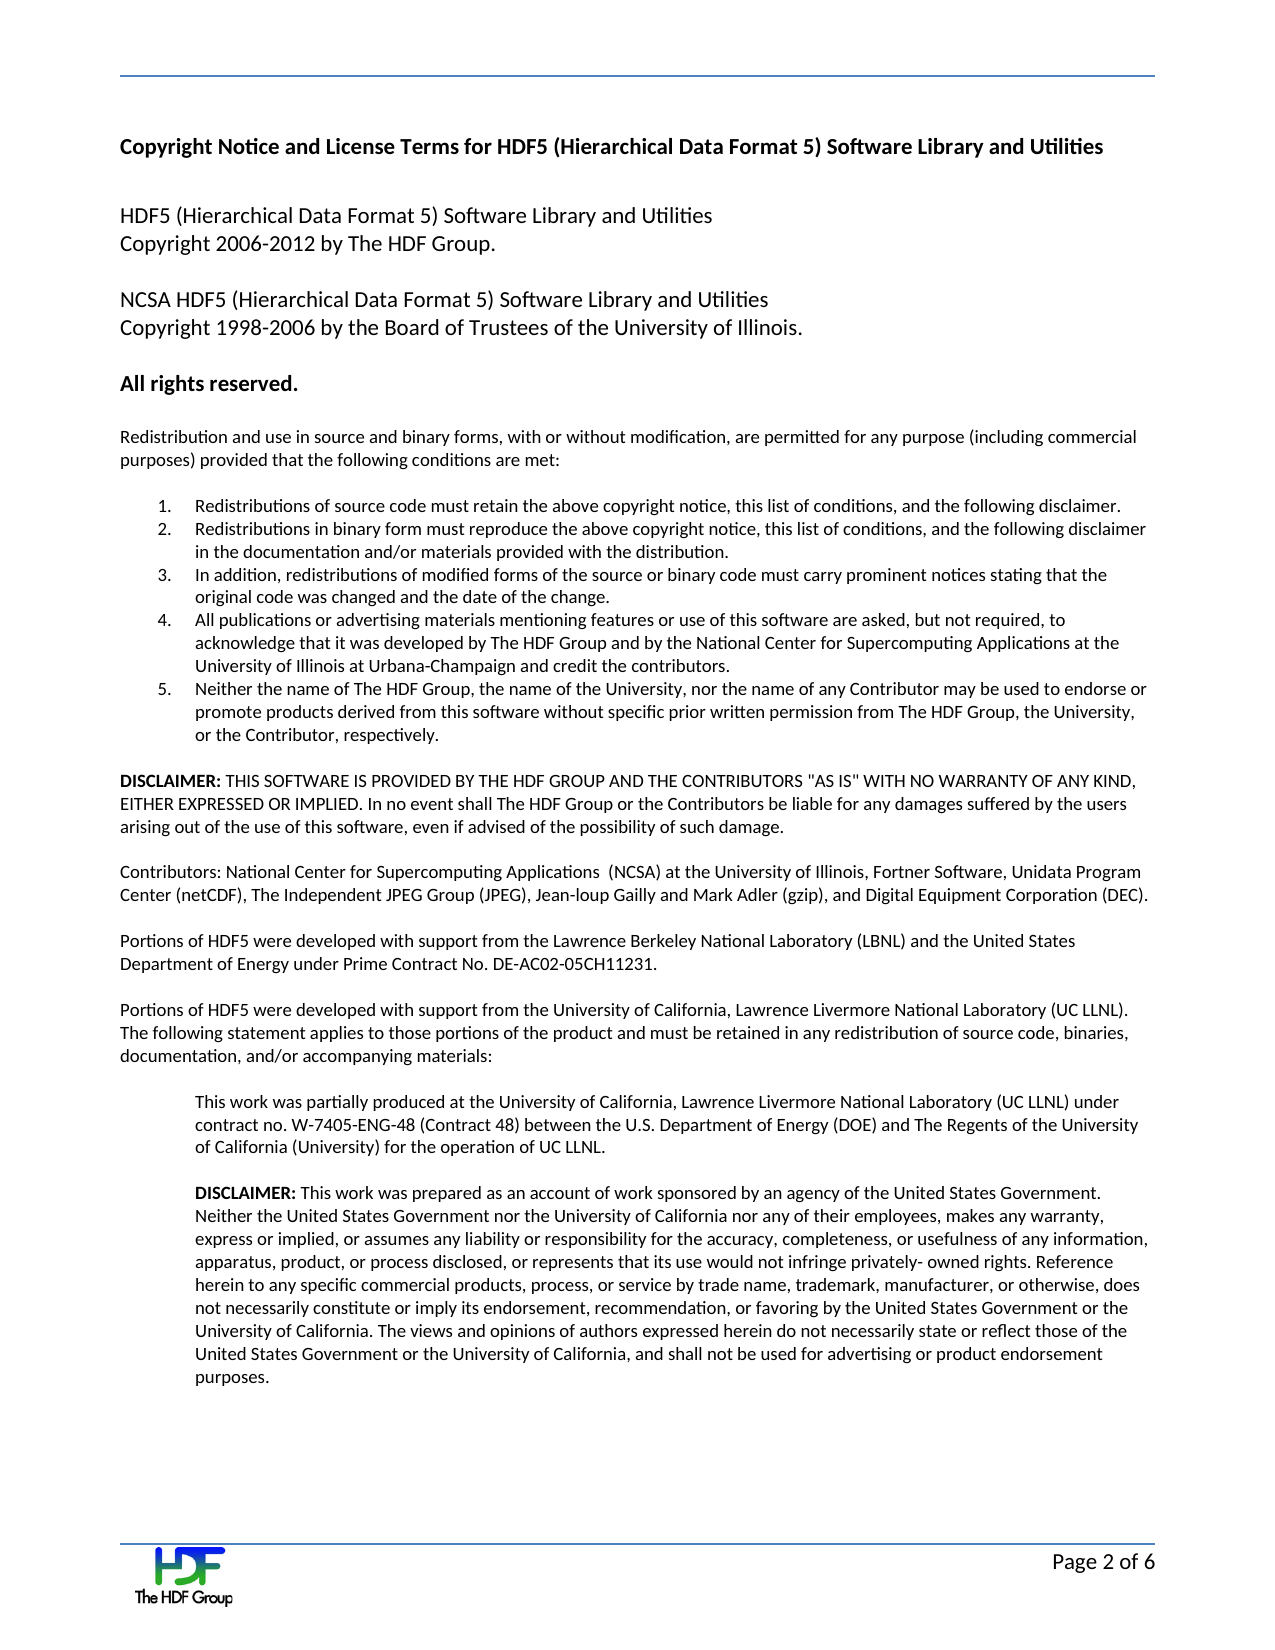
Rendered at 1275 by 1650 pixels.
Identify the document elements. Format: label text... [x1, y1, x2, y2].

list Neither the name of The HDF Group, the name of the University, nor the name of any Contributor may be used to endorse or promote products derived from this software without specific prior written permission from The HDF Group, the University, or the Contributor, respectively. [157, 677, 1155, 746]
text Contributors: National Center for Supercomputing Applications (NCSA) at the University of Illinois, Fortner Software, Unidata Program Center (netCDF), The Independent JPEG Group (JPEG), Jean-loup Gailly and Mark Adler (gzip), and Digital Equipment Corporation (DEC). [120, 861, 1155, 906]
text Portions of HDF5 were developed with support from the Lawrence Berkeley National Laboratory (LBNL) and the United States Department of Energy under Prime Contract No. DE-AC02-05CH11231. [120, 929, 1155, 975]
text All rights reserved. [120, 369, 1155, 397]
list Redistributions in binary form must reproduce the above copyright notice, this list of conditions, and the following disclaimer in the documentation and/or materials provided with the distribution. [157, 517, 1155, 563]
text This work was partially produced at the University of California, Lawrence Livermore National Laboratory (UC LLNL) under contract no. W-7405-ENG-48 (Contract 48) between the U.S. Department of Energy (DOE) and The Regents of the University of California (University) for the operation of UC LLNL. [195, 1090, 1155, 1158]
text Copyright 2006-2012 by The HDF Group. [120, 229, 1155, 257]
list All publications or advertising materials mentioning features or use of this software are asked, but not required, to acknowledge that it was developed by The HDF Group and by the National Center for Supercomputing Applications at the University of Illinois at Urbana-Champaign and credit the contributors. [157, 608, 1155, 677]
text DISCLAIMER: THIS SOFTWARE IS PROVIDED BY THE HDF GROUP AND THE CONTRIBUTORS "AS IS" WITH NO WARRANTY OF ANY KIND, EITHER EXPRESSED OR IMPLIED. In no event shall The HDF Group or the Contributors be liable for any damages suffered by the users arising out of the use of this software, even if advised of the possibility of such damage. [120, 769, 1155, 838]
list Redistributions of source code must retain the above copyright notice, this list of conditions, and the following disclaimer. [157, 494, 1155, 517]
text Redistribution and use in source and binary forms, with or without modification, are permitted for any purpose (including commercial purposes) provided that the following conditions are met: [120, 425, 1155, 471]
subtitle Copyright Notice and License Terms for HDF5 (Hierarchical Data Format 5) Software Library and Utilities [120, 132, 1155, 161]
text Copyright 1998-2006 by the Board of Trustees of the University of Illinois. [120, 313, 1155, 341]
picture [135, 1547, 233, 1607]
text DISCLAIMER: This work was prepared as an account of work sponsored by an agency of the United States Government. Neither the United States Government nor the University of California nor any of their employees, makes any warranty, express or implied, or assumes any liability or responsibility for the accuracy, completeness, or usefulness of any information, apparatus, product, or process disclosed, or represents that its use would not infringe privately- owned rights. Reference herein to any specific commercial products, process, or service by trade name, trademark, manufacturer, or otherwise, does not necessarily constitute or imply its endorsement, recommendation, or favoring by the United States Government or the University of California. The views and opinions of authors expressed herein do not necessarily state or reflect those of the United States Government or the University of California, and shall not be used for advertising or product endorsement purposes. [195, 1181, 1155, 1388]
list In addition, redistributions of modified forms of the source or binary code must carry prominent notices stating that the original code was changed and the date of the change. [157, 563, 1155, 608]
text Portions of HDF5 were developed with support from the University of California, Lawrence Livermore National Laboratory (UC LLNL). The following statement applies to those portions of the product and must be retained in any redistribution of source code, binaries, documentation, and/or accompanying materials: [120, 998, 1155, 1067]
text NCSA HDF5 (Hierarchical Data Format 5) Software Library and Utilities [120, 285, 1155, 313]
text HDF5 (Hierarchical Data Format 5) Software Library and Utilities [120, 201, 1155, 229]
